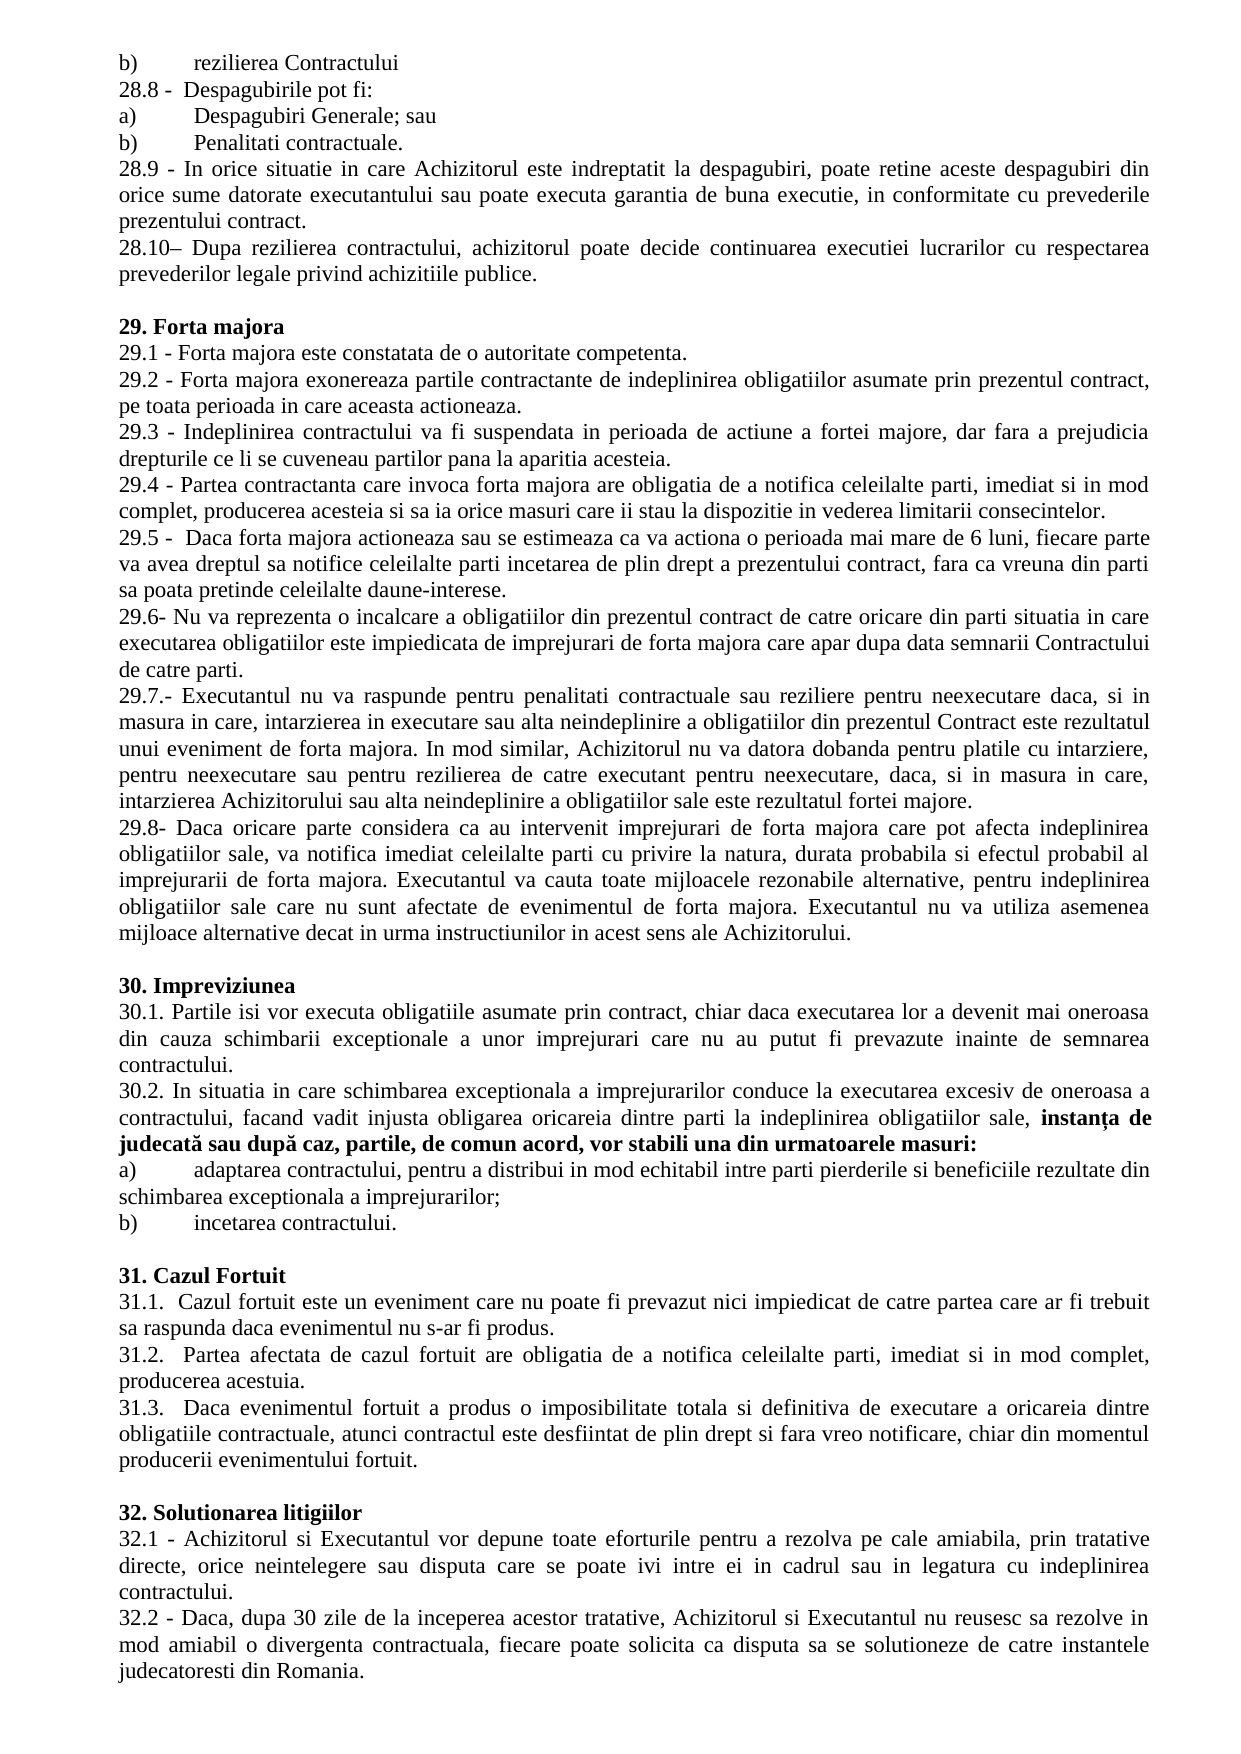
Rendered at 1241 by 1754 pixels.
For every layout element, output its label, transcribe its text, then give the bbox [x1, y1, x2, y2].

text 31.1. Cazul fortuit este un eveniment care nu poate fi prevazut nici impiedicat de catre partea care ar fi trebuit sa raspunda daca evenimentul nu s-ar fi produs. [118, 1288, 1152, 1341]
text 30. Impreviziunea [118, 972, 1152, 998]
text 29.5 - Daca forta majora actioneaza sau se estimeaza ca va actiona o perioada mai mare de 6 luni, fiecare parte va avea dreptul sa notifice celeilalte parti incetarea de plin drept a prezentului contract, fara ca vreuna din parti sa poata pretinde celeilalte daune-interese. [118, 524, 1152, 603]
text 29.3 - Indeplinirea contractului va fi suspendata in perioada de actiune a fortei majore, dar fara a prejudicia drepturile ce li se cuveneau partilor pana la aparitia acesteia. [118, 418, 1152, 471]
text a) adaptarea contractului, pentru a distribui in mod echitabil intre parti pierderile si beneficiile rezultate din schimbarea exceptionala a imprejurarilor; [118, 1156, 1152, 1209]
text b) incetarea contractului. [118, 1209, 1152, 1235]
text 28.10– Dupa rezilierea contractului, achizitorul poate decide continuarea executiei lucrarilor cu respectarea prevederilor legale privind achizitiile publice. [118, 234, 1152, 287]
text 29.1 - Forta majora este constatata de o autoritate competenta. [118, 339, 1152, 366]
text a) Despagubiri Generale; sau [118, 102, 1152, 128]
text 28.8 - Despagubirile pot fi: [118, 76, 1152, 102]
text 29.6- Nu va reprezenta o incalcare a obligatiilor din prezentul contract de catre oricare din parti situatia in care executarea obligatiilor este impiedicata de imprejurari de forta majora care apar dupa data semnarii Contractului de catre parti. [118, 603, 1152, 682]
text 30.2. In situatia in care schimbarea exceptionala a imprejurarilor conduce la executarea excesiv de oneroasa a contractului, facand vadit injusta obligarea oricareia dintre parti la indeplinirea obligatiilor sale, instanța de judecată sau după caz, partile, de comun acord, vor stabili una din urmatoarele masuri: [118, 1077, 1152, 1156]
text 31.2. Partea afectata de cazul fortuit are obligatia de a notifica celeilalte parti, imediat si in mod complet, producerea acestuia. [118, 1341, 1152, 1393]
text 31.3. Daca evenimentul fortuit a produs o imposibilitate totala si definitiva de executare a oricareia dintre obligatiile contractuale, atunci contractul este desfiintat de plin drept si fara vreo notificare, chiar din momentul producerii evenimentului fortuit. [118, 1393, 1152, 1473]
text 30.1. Partile isi vor executa obligatiile asumate prin contract, chiar daca executarea lor a devenit mai oneroasa din cauza schimbarii exceptionale a unor imprejurari care nu au putut fi prevazute inainte de semnarea contractului. [118, 998, 1152, 1077]
text 32.1 - Achizitorul si Executantul vor depune toate eforturile pentru a rezolva pe cale amiabila, prin tratative directe, orice neintelegere sau disputa care se poate ivi intre ei in cadrul sau in legatura cu indeplinirea contractului. [118, 1525, 1152, 1604]
text 29. Forta majora [118, 313, 1152, 339]
text 32. Solutionarea litigiilor [118, 1499, 1152, 1525]
text 29.7.- Executantul nu va raspunde pentru penalitati contractuale sau reziliere pentru neexecutare daca, si in masura in care, intarzierea in executare sau alta neindeplinire a obligatiilor din prezentul Contract este rezultatul unui eveniment de forta majora. In mod similar, Achizitorul nu va datora dobanda pentru platile cu intarziere, pentru neexecutare sau pentru rezilierea de catre executant pentru neexecutare, daca, si in masura in care, intarzierea Achizitorului sau alta neindeplinire a obligatiilor sale este rezultatul fortei majore. [118, 682, 1152, 814]
text 32.2 - Daca, dupa 30 zile de la inceperea acestor tratative, Achizitorul si Executantul nu reusesc sa rezolve in mod amiabil o divergenta contractuala, fiecare poate solicita ca disputa sa se solutioneze de catre instantele judecatoresti din Romania. [118, 1604, 1152, 1683]
text b) rezilierea Contractului [118, 49, 1152, 76]
text 31. Cazul Fortuit [118, 1262, 1152, 1288]
text 29.8- Daca oricare parte considera ca au intervenit imprejurari de forta majora care pot afecta indeplinirea obligatiilor sale, va notifica imediat celeilalte parti cu privire la natura, durata probabila si efectul probabil al imprejurarii de forta majora. Executantul va cauta toate mijloacele rezonabile alternative, pentru indeplinirea obligatiilor sale care nu sunt afectate de evenimentul de forta majora. Executantul nu va utiliza asemenea mijloace alternative decat in urma instructiunilor in acest sens ale Achizitorului. [118, 814, 1152, 946]
text 28.9 - In orice situatie in care Achizitorul este indreptatit la despagubiri, poate retine aceste despagubiri din orice sume datorate executantului sau poate executa garantia de buna executie, in conformitate cu prevederile prezentului contract. [118, 155, 1152, 234]
text 29.4 - Partea contractanta care invoca forta majora are obligatia de a notifica celeilalte parti, imediat si in mod complet, producerea acesteia si sa ia orice masuri care ii stau la dispozitie in vederea limitarii consecintelor. [118, 471, 1152, 524]
text b) Penalitati contractuale. [118, 128, 1152, 155]
text 29.2 - Forta majora exonereaza partile contractante de indeplinirea obligatiilor asumate prin prezentul contract, pe toata perioada in care aceasta actioneaza. [118, 366, 1152, 418]
